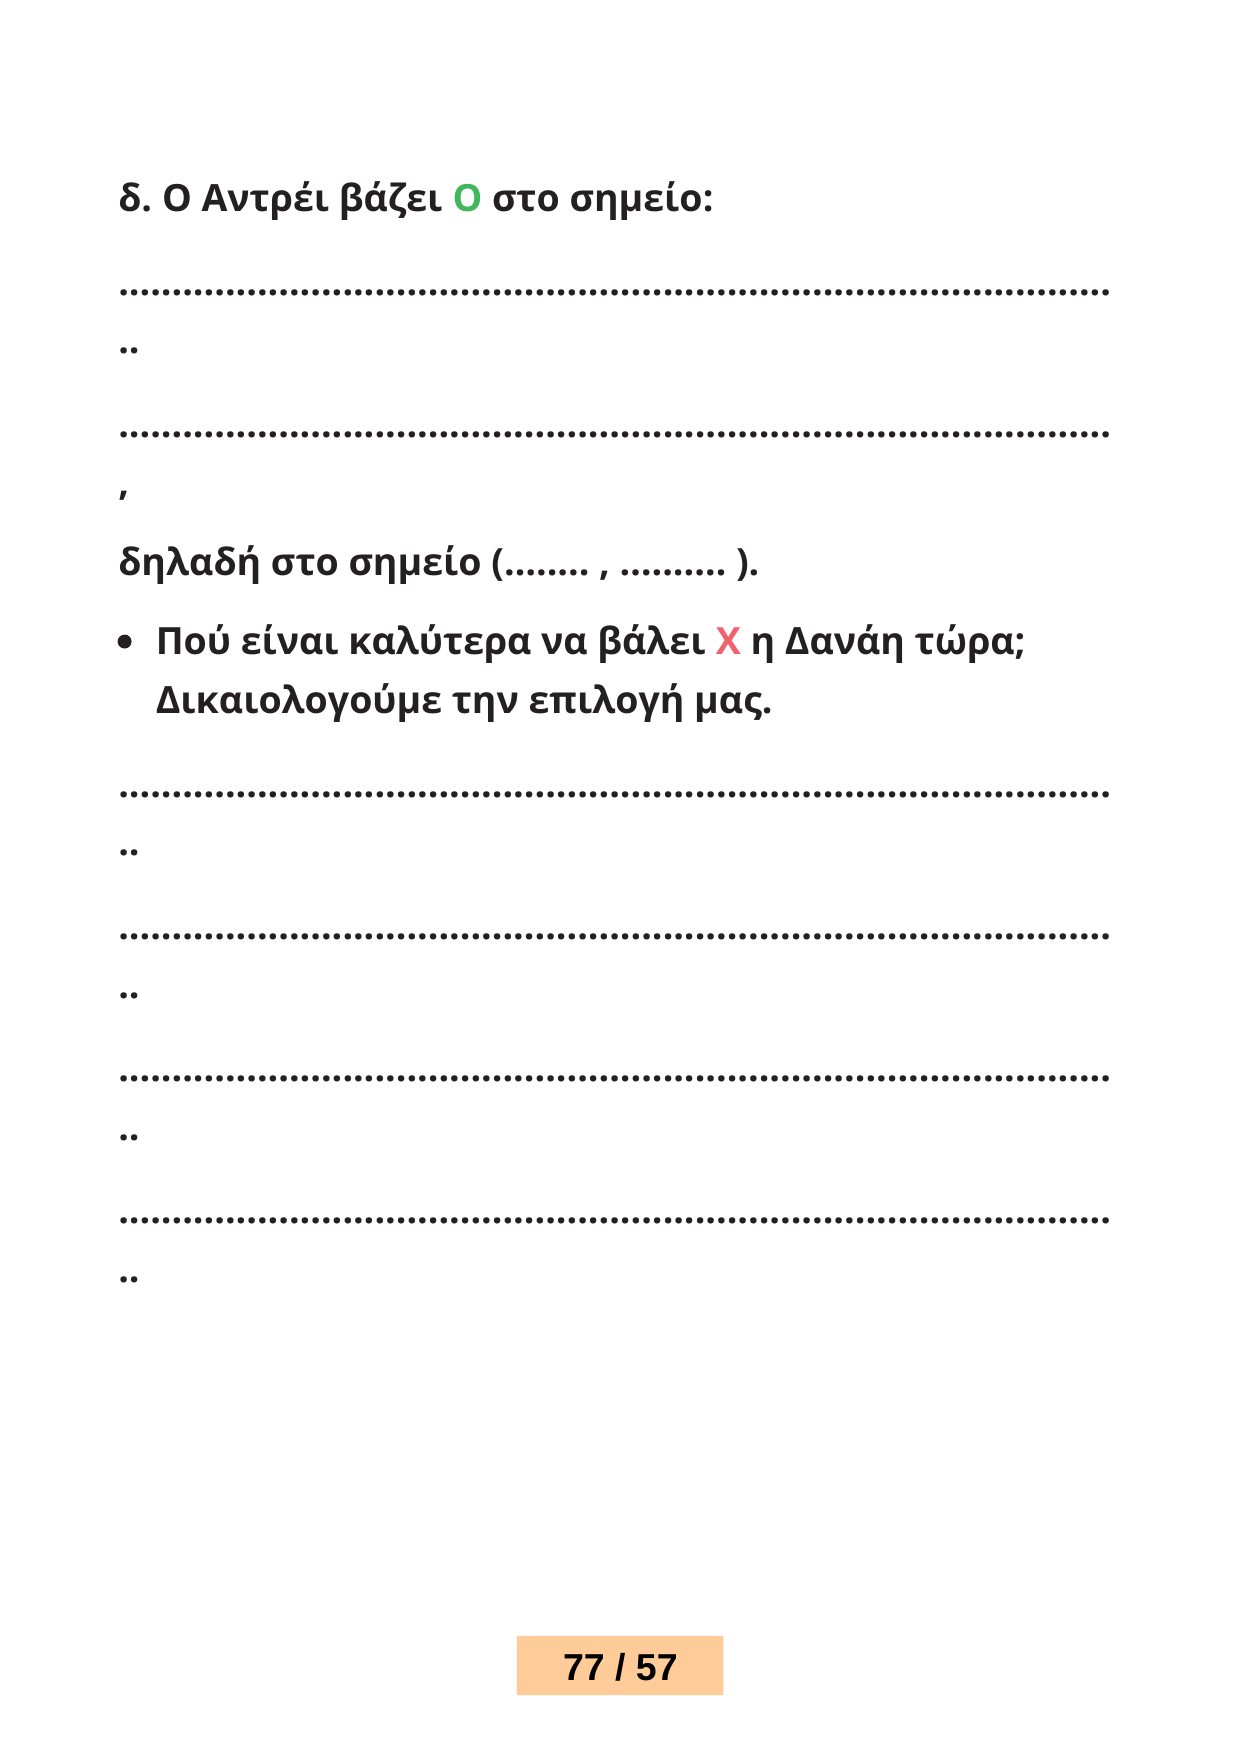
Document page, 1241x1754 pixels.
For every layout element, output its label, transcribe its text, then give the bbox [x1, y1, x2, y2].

text ............................................................................................. , [118, 397, 1122, 507]
text δ. Ο Αντρέι βάζει Ο στο σημείο: [118, 171, 1122, 222]
text δηλαδή στο σημείο (…..... , …....… ). [118, 535, 1122, 586]
list Πού είναι καλύτερα να βάλει Χ η Δανάη τώρα; Δικαιολογούμε την επιλογή μας. [118, 615, 1122, 724]
text ............................................................................................... [118, 255, 1122, 364]
text ............................................................................................... [118, 899, 1122, 1009]
text ............................................................................................... [118, 1042, 1122, 1151]
text ............................................................................................... [118, 757, 1122, 867]
text ............................................................................................... [118, 1184, 1122, 1293]
